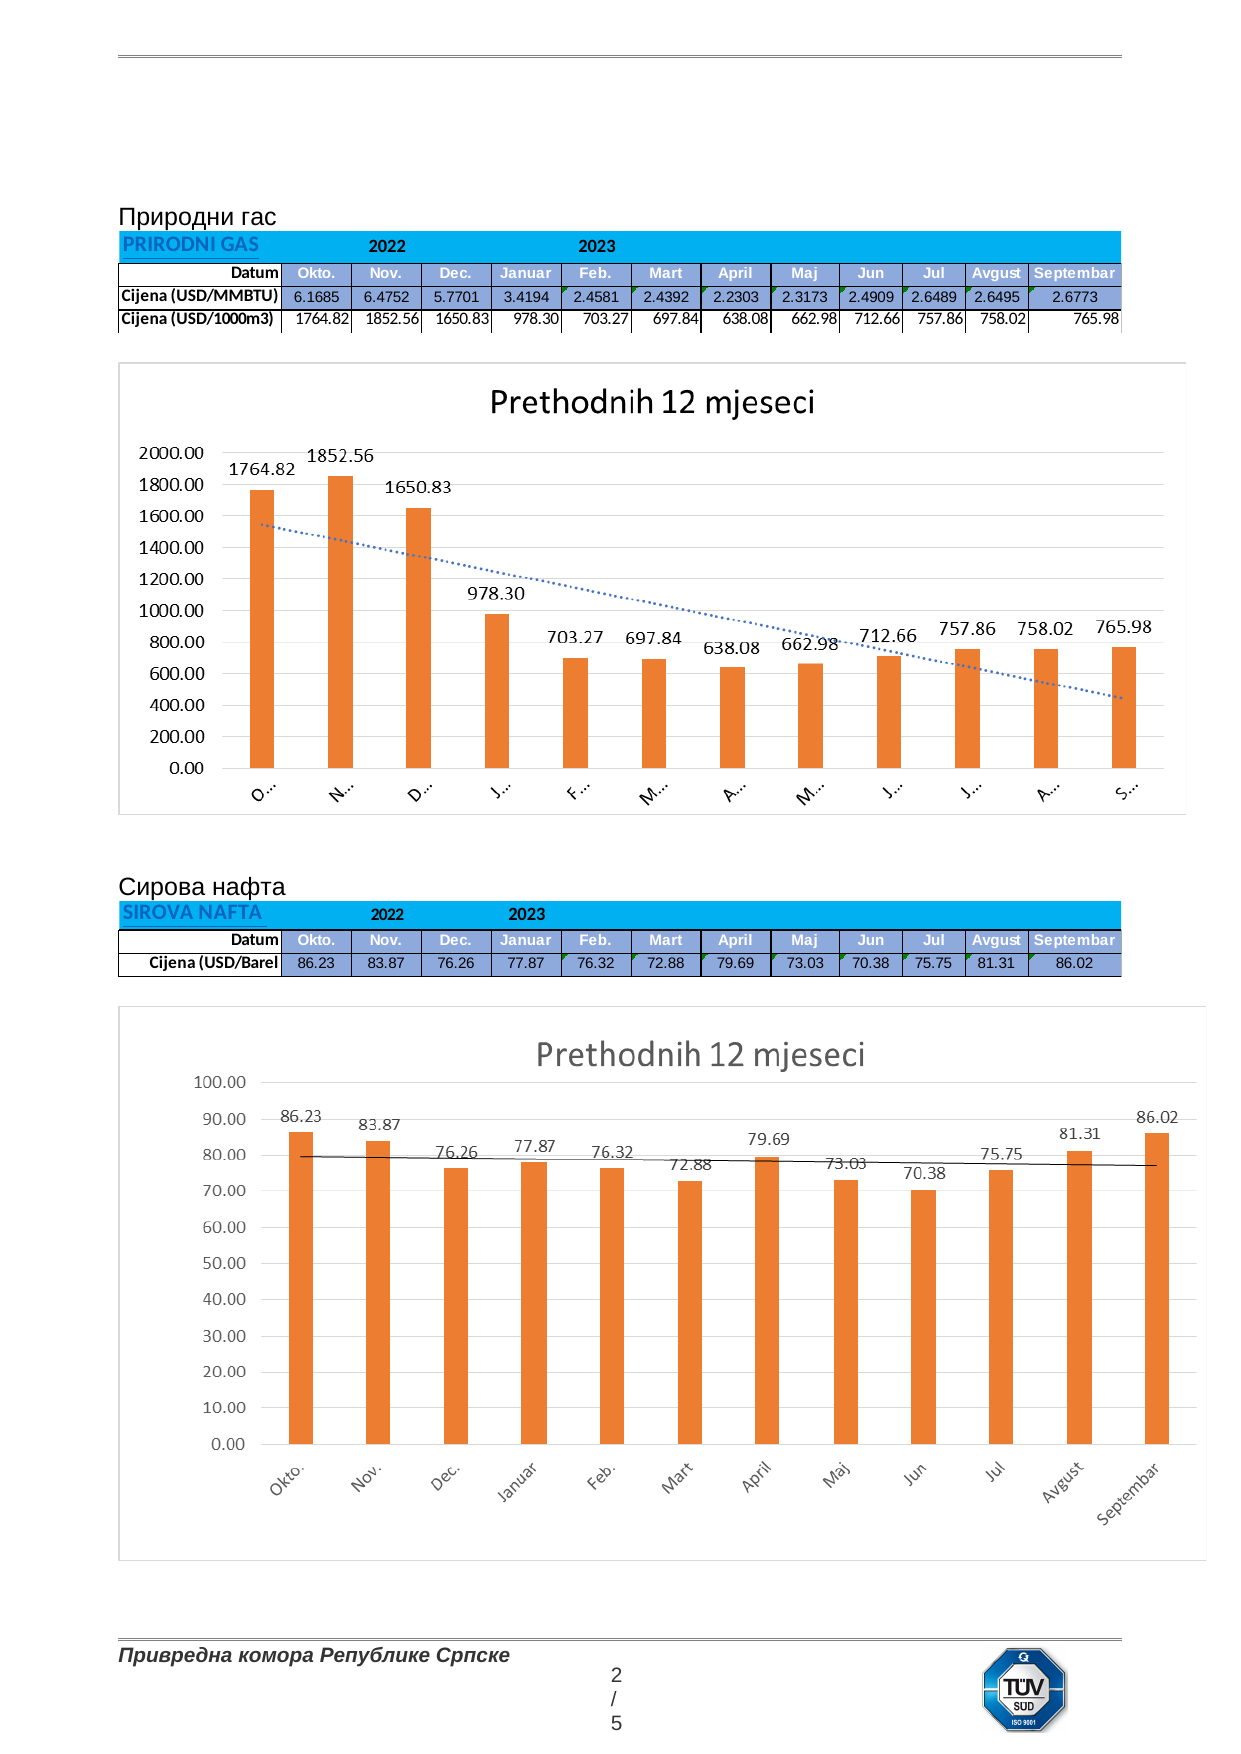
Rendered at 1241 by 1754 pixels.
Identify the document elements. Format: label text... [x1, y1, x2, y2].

text Сирова нафта [118, 872, 1122, 900]
picture [118, 1006, 1207, 1561]
picture [118, 362, 1187, 815]
text Природни гас [118, 201, 1122, 230]
picture [980, 1646, 1069, 1733]
